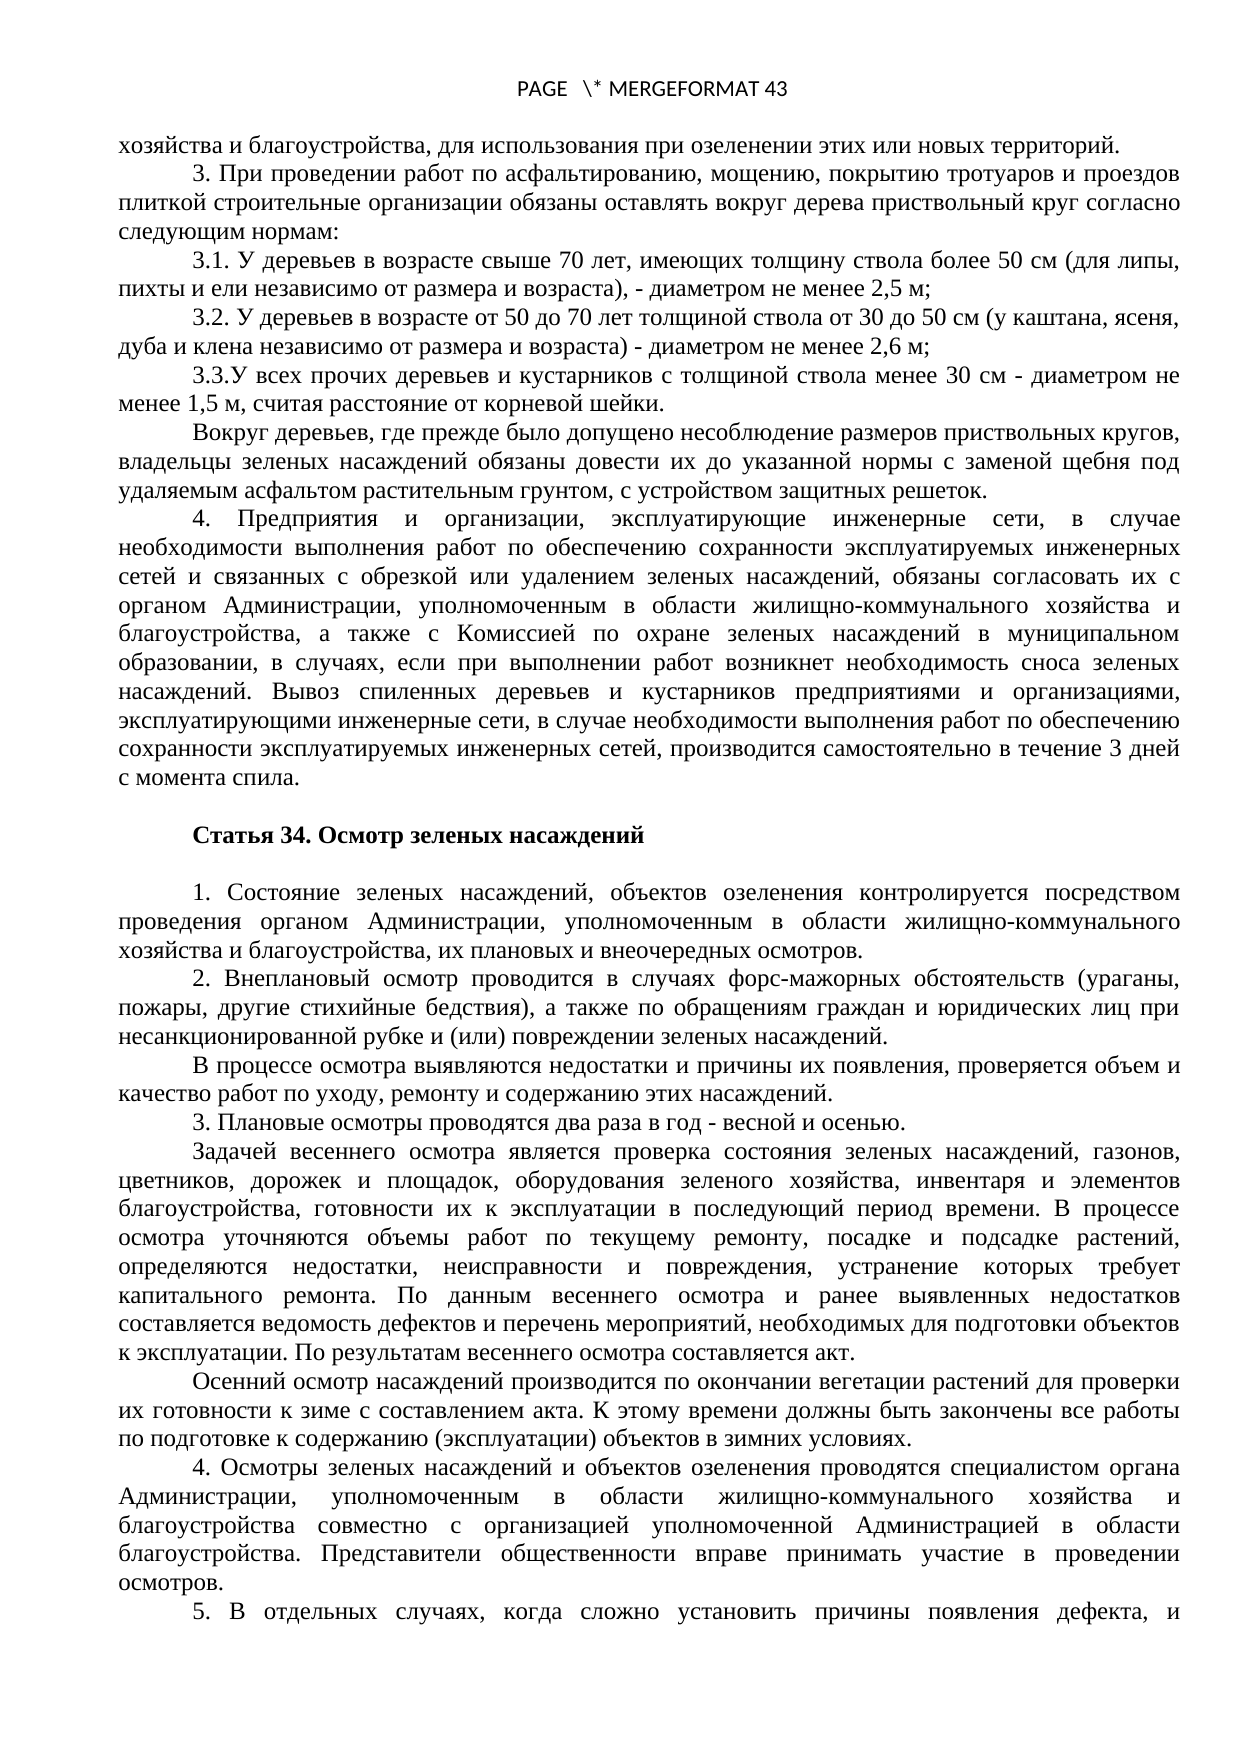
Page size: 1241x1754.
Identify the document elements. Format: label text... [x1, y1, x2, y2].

text Вокруг деревьев, где прежде было допущено несоблюдение размеров приствольных кругов, владельцы зеленых насаждений обязаны довести их до указанной нормы с заменой щебня под удаляемым асфальтом растительным грунтом, с устройством защитных решеток. [118, 417, 1181, 503]
text 4. Осмотры зеленых насаждений и объектов озеленения проводятся специалистом органа Администрации, уполномоченным в области жилищно-коммунального хозяйства и благоустройства совместно с организацией уполномоченной Администрацией в области благоустройства. Представители общественности вправе принимать участие в проведении осмотров. [118, 1452, 1181, 1596]
text 4. Предприятия и организации, эксплуатирующие инженерные сети, в случае необходимости выполнения работ по обеспечению сохранности эксплуатируемых инженерных сетей и связанных с обрезкой или удалением зеленых насаждений, обязаны согласовать их с органом Администрации, уполномоченным в области жилищно-коммунального хозяйства и благоустройства, а также с Комиссией по охране зеленых насаждений в муниципальном образовании, в случаях, если при выполнении работ возникнет необходимость сноса зеленых насаждений. Вывоз спиленных деревьев и кустарников предприятиями и организациями, эксплуатирующими инженерные сети, в случае необходимости выполнения работ по обеспечению сохранности эксплуатируемых инженерных сетей, производится самостоятельно в течение 3 дней с момента спила. [118, 503, 1181, 791]
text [118, 1596, 1181, 1625]
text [118, 130, 1181, 158]
text Задачей весеннего осмотра является проверка состояния зеленых насаждений, газонов, цветников, дорожек и площадок, оборудования зеленого хозяйства, инвентаря и элементов благоустройства, готовности их к эксплуатации в последующий период времени. В процессе осмотра уточняются объемы работ по текущему ремонту, посадке и подсадке растений, определяются недостатки, неисправности и повреждения, устранение которых требует капитального ремонта. По данным весеннего осмотра и ранее выявленных недостатков составляется ведомость дефектов и перечень мероприятий, необходимых для подготовки объектов к эксплуатации. По результатам весеннего осмотра составляется акт. [118, 1136, 1181, 1366]
text 3.3.У всех прочих деревьев и кустарников с толщиной ствола менее 30 см - диаметром не менее 1,5 м, считая расстояние от корневой шейки. [118, 360, 1181, 417]
text 2. Внеплановый осмотр проводится в случаях форс-мажорных обстоятельств (ураганы, пожары, другие стихийные бедствия), а также по обращениям граждан и юридических лиц при несанкционированной рубке и (или) повреждении зеленых насаждений. [118, 963, 1181, 1050]
text В процессе осмотра выявляются недостатки и причины их появления, проверяется объем и качество работ по уходу, ремонту и содержанию этих насаждений. [118, 1050, 1181, 1107]
text 3.2. У деревьев в возрасте от 50 до 70 лет толщиной ствола от 30 до 50 см (у каштана, ясеня, дуба и клена независимо от размера и возраста) - диаметром не менее 2,6 м; [118, 302, 1181, 360]
text 3.1. У деревьев в возрасте свыше 70 лет, имеющих толщину ствола более 50 см (для липы, пихты и ели независимо от размера и возраста), - диаметром не менее 2,5 м; [118, 245, 1181, 302]
text 1. Состояние зеленых насаждений, объектов озеленения контролируется посредством проведения органом Администрации, уполномоченным в области жилищно-коммунального хозяйства и благоустройства, их плановых и внеочередных осмотров. [118, 877, 1181, 963]
text 3. При проведении работ по асфальтированию, мощению, покрытию тротуаров и проездов плиткой строительные организации обязаны оставлять вокруг дерева приствольный круг согласно следующим нормам: [118, 158, 1181, 245]
text Осенний осмотр насаждений производится по окончании вегетации растений для проверки их готовности к зиме с составлением акта. К этому времени должны быть закончены все работы по подготовке к содержанию (эксплуатации) объектов в зимних условиях. [118, 1366, 1181, 1452]
text 3. Плановые осмотры проводятся два раза в год - весной и осенью. [118, 1107, 1181, 1136]
text Статья 34. Осмотр зеленых насаждений [118, 820, 1181, 848]
